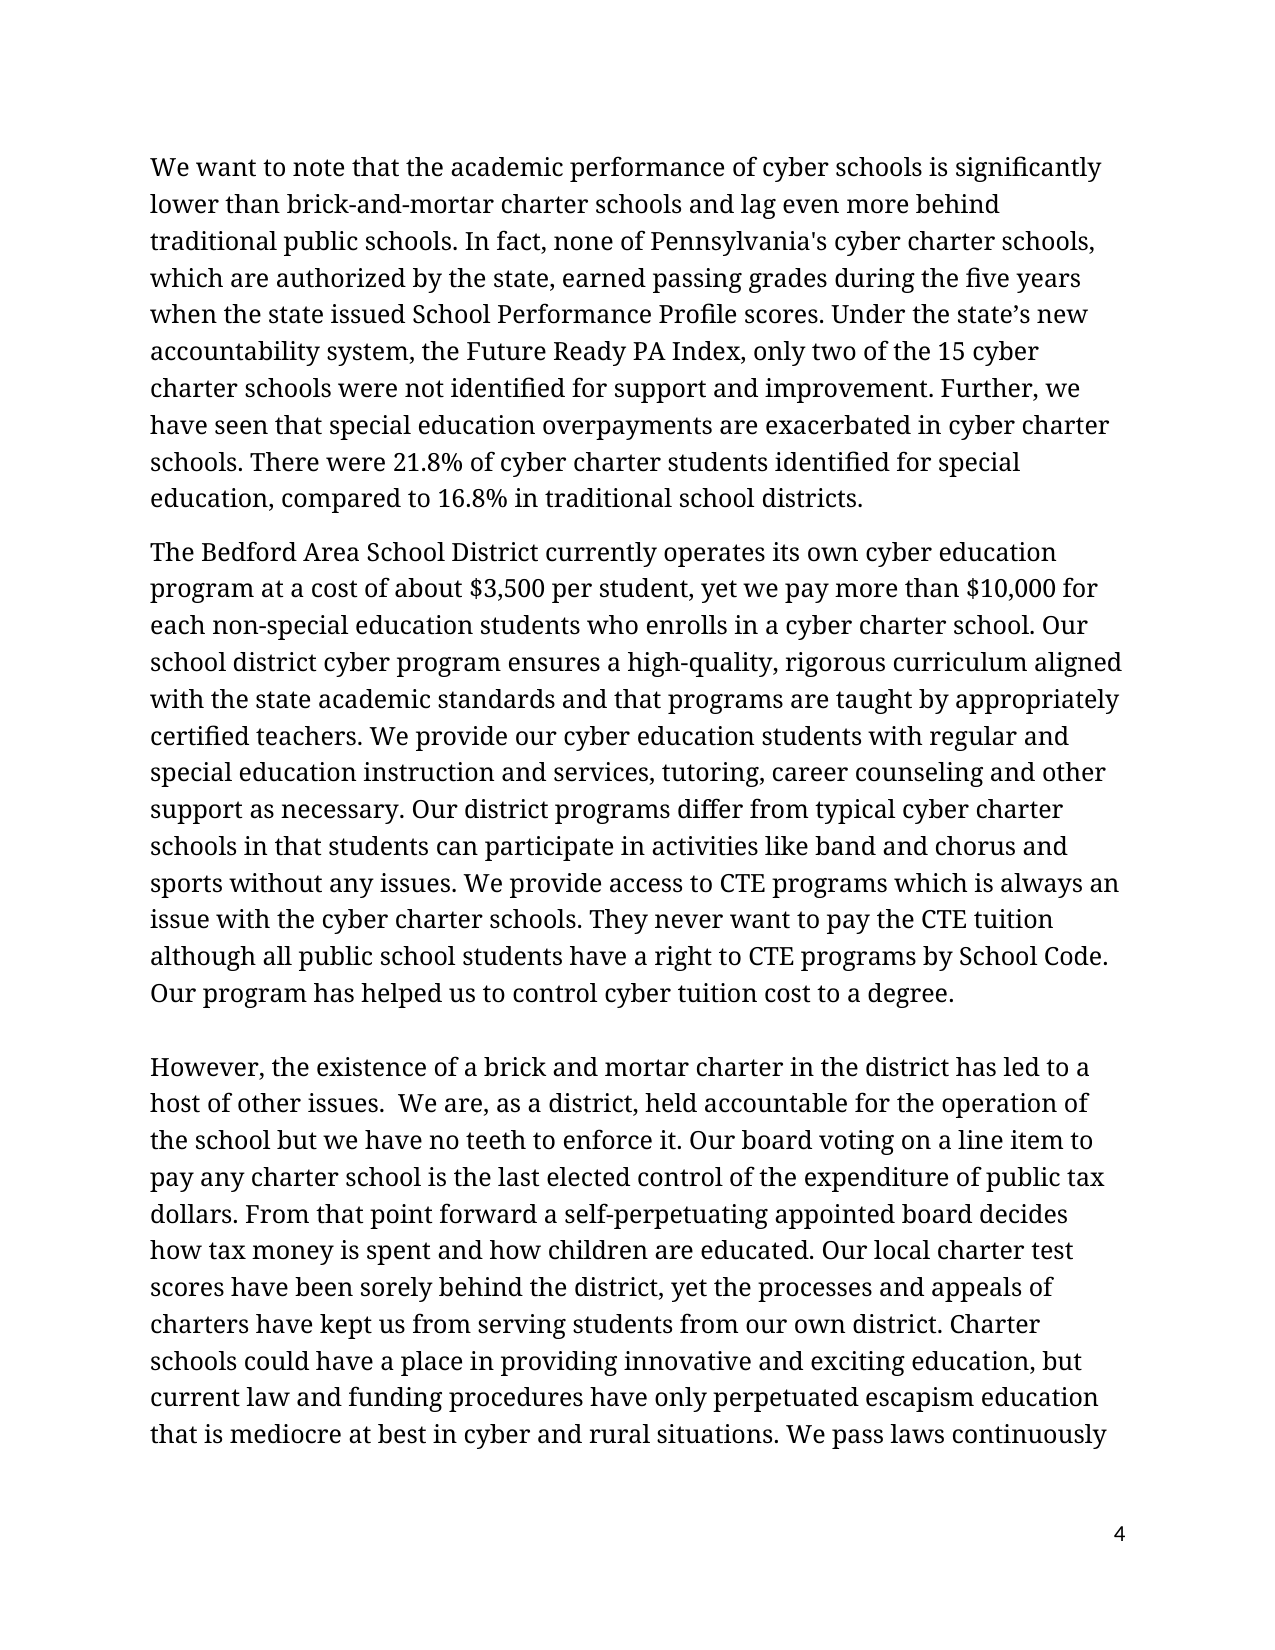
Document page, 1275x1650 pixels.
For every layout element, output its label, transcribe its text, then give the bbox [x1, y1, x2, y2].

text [150, 1049, 1125, 1451]
text The Bedford Area School District currently operates its own cyber education program at a cost of about $3,500 per student, yet we pay more than $10,000 for each non-special education students who enrolls in a cyber charter school. Our school district cyber program ensures a high-quality, rigorous curriculum aligned with the state academic standards and that programs are taught by appropriately certified teachers. We provide our cyber education students with regular and special education instruction and services, tutoring, career counseling and other support as necessary. Our district programs differ from typical cyber charter schools in that students can participate in activities like band and chorus and sports without any issues. We provide access to CTE programs which is always an issue with the cyber charter schools. They never want to pay the CTE tuition although all public school students have a right to CTE programs by School Code. Our program has helped us to control cyber tuition cost to a degree. [150, 534, 1125, 1010]
text We want to note that the academic performance of cyber schools is significantly lower than brick-and-mortar charter schools and lag even more behind traditional public schools. In fact, none of Pennsylvania's cyber charter schools, which are authorized by the state, earned passing grades during the five years when the state issued School Performance Profile scores. Under the state’s new accountability system, the Future Ready PA Index, only two of the 15 cyber charter schools were not identified for support and improvement. Further, we have seen that special education overpayments are exacerbated in cyber charter schools. There were 21.8% of cyber charter students identified for special education, compared to 16.8% in traditional school districts. [150, 150, 1125, 515]
